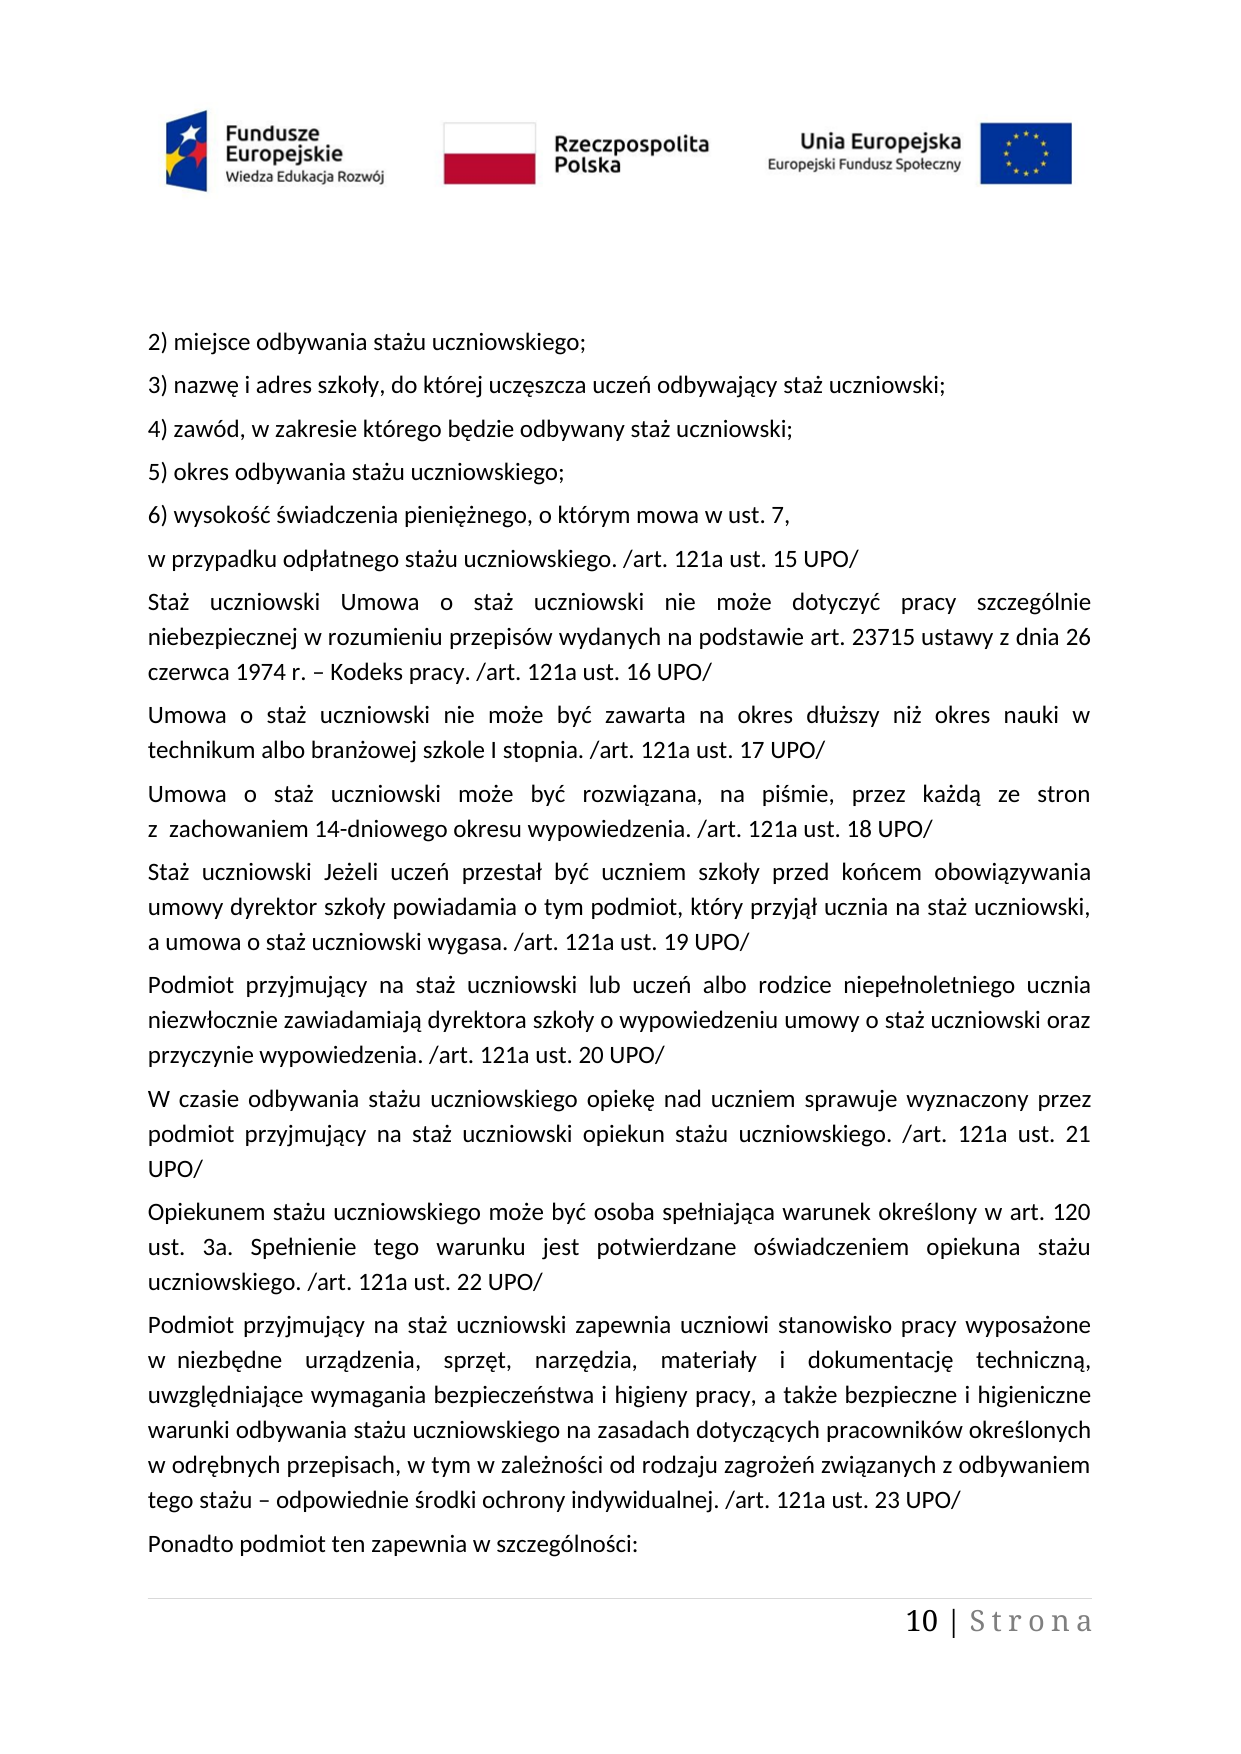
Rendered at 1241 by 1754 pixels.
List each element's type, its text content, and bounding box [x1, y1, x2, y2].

text Ponadto podmiot ten zapewnia w szczególności: [148, 1528, 1092, 1558]
text 2) miejsce odbywania stażu uczniowskiego; [148, 326, 1092, 357]
text 6) wysokość świadczenia pieniężnego, o którym mowa w ust. 7, [148, 499, 1092, 530]
text Podmiot przyjmujący na staż uczniowski lub uczeń albo rodzice niepełnoletniego ucznia niezwłocznie zawiadamiają dyrektora szkoły o wypowiedzeniu umowy o staż uczniowski oraz przyczynie wypowiedzenia. /art. 121a ust. 20 UPO/ [148, 969, 1092, 1070]
text Staż uczniowski Jeżeli uczeń przestał być uczniem szkoły przed końcem obowiązywania umowy dyrektor szkoły powiadamia o tym podmiot, który przyjął ucznia na staż uczniowski, a umowa o staż uczniowski wygasa. /art. 121a ust. 19 UPO/ [148, 856, 1092, 957]
text W czasie odbywania stażu uczniowskiego opiekę nad uczniem sprawuje wyznaczony przez podmiot przyjmujący na staż uczniowski opiekun stażu uczniowskiego. /art. 121a ust. 21 UPO/ [148, 1083, 1092, 1183]
text Opiekunem stażu uczniowskiego może być osoba spełniająca warunek określony w art. 120 ust. 3a. Spełnienie tego warunku jest potwierdzane oświadczeniem opiekuna stażu uczniowskiego. /art. 121a ust. 22 UPO/ [148, 1196, 1092, 1297]
text Umowa o staż uczniowski nie może być zawarta na okres dłuższy niż okres nauki w technikum albo branżowej szkole I stopnia. /art. 121a ust. 17 UPO/ [148, 699, 1092, 765]
text 3) nazwę i adres szkoły, do której uczęszcza uczeń odbywający staż uczniowski; [148, 369, 1092, 400]
text 4) zawód, w zakresie którego będzie odbywany staż uczniowski; [148, 413, 1092, 443]
text Podmiot przyjmujący na staż uczniowski zapewnia uczniowi stanowisko pracy wyposażone w niezbędne urządzenia, sprzęt, narzędzia, materiały i dokumentację techniczną, uwzględniające wymagania bezpieczeństwa i higieny pracy, a także bezpieczne i higieniczne warunki odbywania stażu uczniowskiego na zasadach dotyczących pracowników określonych w odrębnych przepisach, w tym w zależności od rodzaju zagrożeń związanych z odbywaniem tego stażu – odpowiednie środki ochrony indywidualnej. /art. 121a ust. 23 UPO/ [148, 1309, 1092, 1515]
text Umowa o staż uczniowski może być rozwiązana, na piśmie, przez każdą ze stron z zachowaniem 14-dniowego okresu wypowiedzenia. /art. 121a ust. 18 UPO/ [148, 778, 1092, 843]
text 5) okres odbywania stażu uczniowskiego; [148, 456, 1092, 487]
picture [146, 90, 1092, 212]
text Staż uczniowski Umowa o staż uczniowski nie może dotyczyć pracy szczególnie niebezpiecznej w rozumieniu przepisów wydanych na podstawie art. 23715 ustawy z dnia 26 czerwca 1974 r. – Kodeks pracy. /art. 121a ust. 16 UPO/ [148, 586, 1092, 687]
text w przypadku odpłatnego stażu uczniowskiego. /art. 121a ust. 15 UPO/ [148, 543, 1092, 573]
